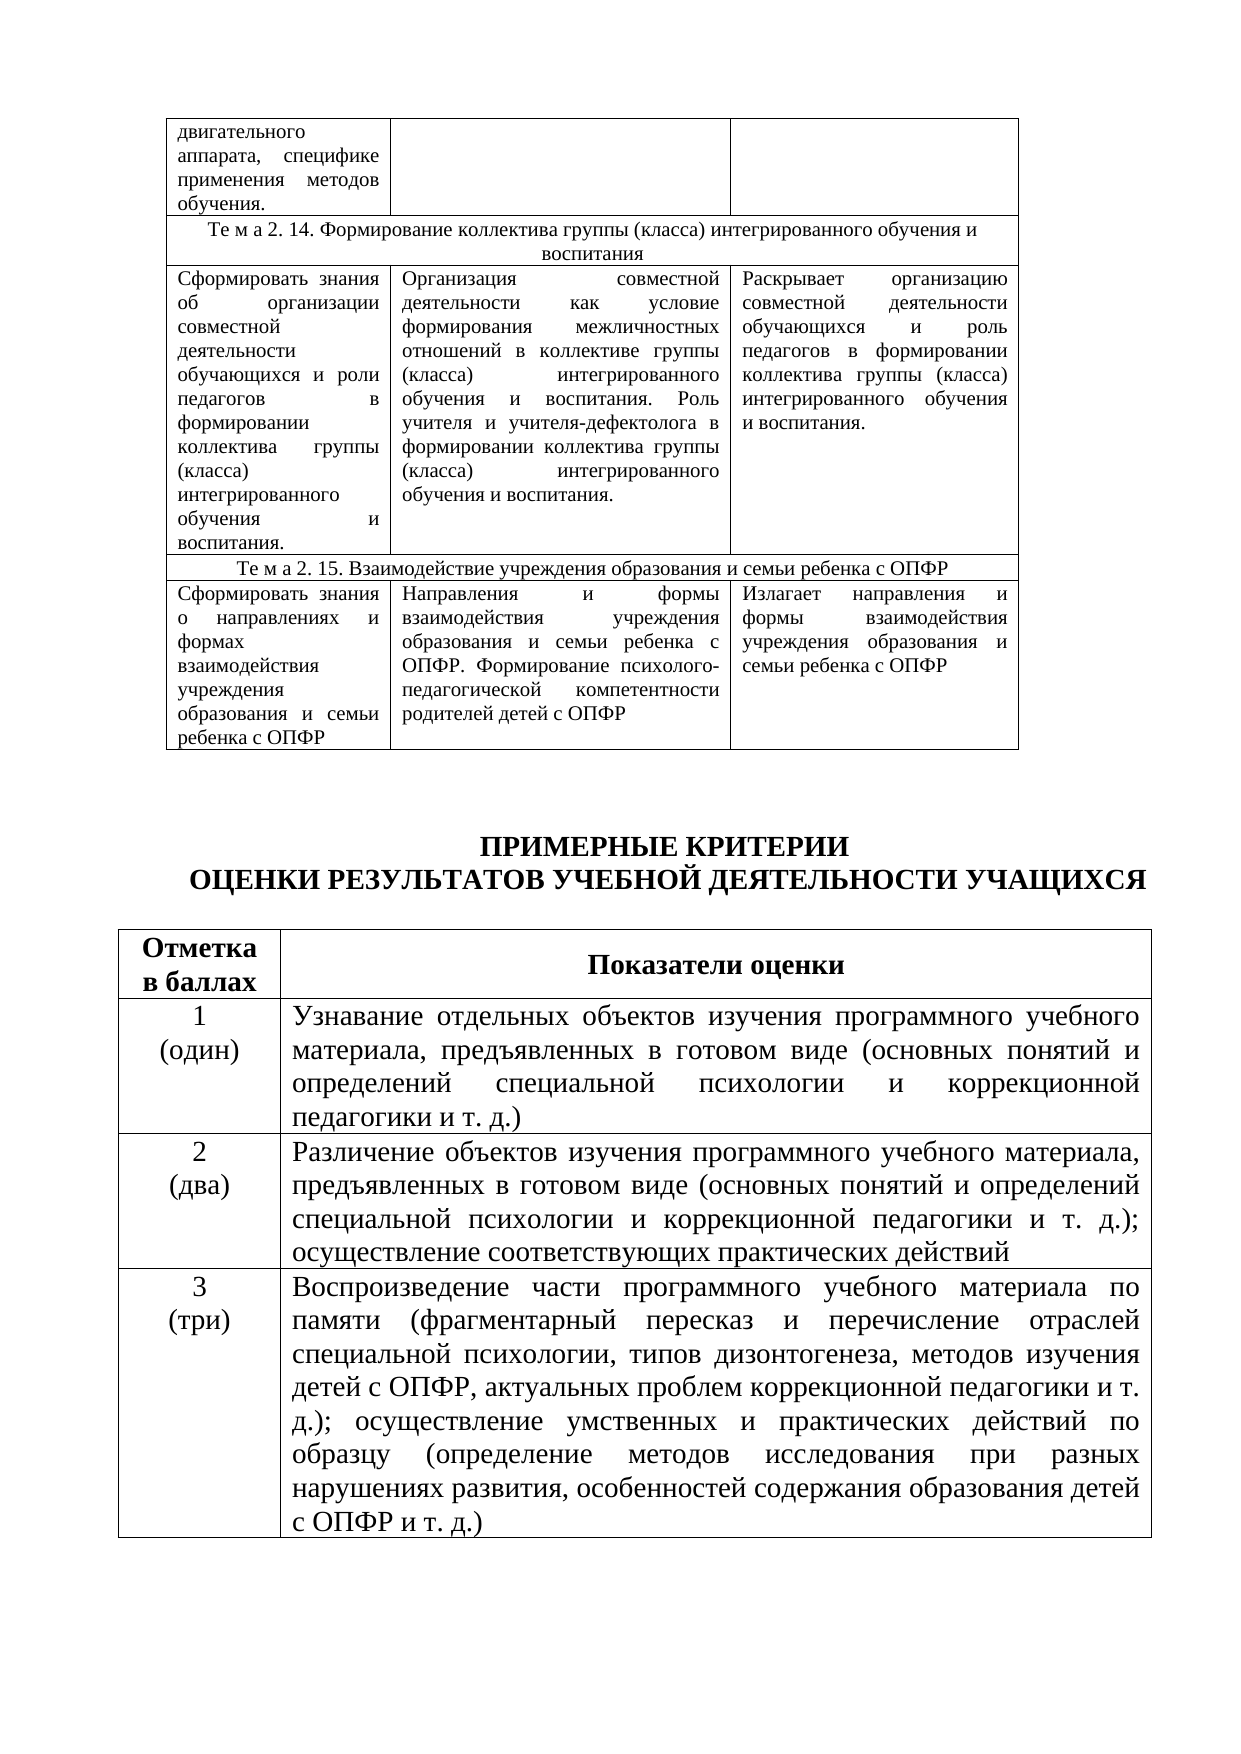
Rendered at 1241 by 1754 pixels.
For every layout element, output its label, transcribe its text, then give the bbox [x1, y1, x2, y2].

table_header Отметка в баллах [119, 930, 280, 997]
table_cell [391, 119, 730, 215]
text ОЦЕНКИ РЕЗУЛЬТАТОВ УЧЕБНОЙ ДЕЯТЕЛЬНОСТИ УЧАЩИХСЯ [177, 862, 1152, 896]
table_cell Организация совместной деятельности как условие формирования межличностных отношений в коллективе группы (класса) интегрированного обучения и воспитания. Роль учителя и учителя-дефектолога в формировании коллектива группы (класса) интегрированного обучения и воспитания. [391, 266, 730, 554]
text ПРИМЕРНЫЕ КРИТЕРИИ [177, 829, 1152, 862]
table_cell Различение объектов изучения программного учебного материала, предъявленных в готовом виде (основных понятий и определений специальной психологии и коррекционной педагогики и т. д.); осуществление соответствующих практических действий [281, 1134, 1151, 1268]
table_header Показатели оценки [281, 930, 1151, 997]
table_cell Направления и формы взаимодействия учреждения образования и семьи ребенка с ОПФР. Формирование психолого-педагогической компетентности родителей детей с ОПФР [391, 581, 730, 749]
table_cell Те м а 2. 15. Взаимодействие учреждения образования и семьи ребенка с ОПФР [167, 555, 1018, 579]
table_cell Раскрывает организацию совместной деятельности обучающихся и роль педагогов в формировании коллектива группы (класса) интегрированного обучения и воспитания. [731, 266, 1018, 554]
table_cell Излагает направления и формы взаимодействия учреждения образования и семьи ребенка с ОПФР [731, 581, 1018, 749]
table_cell Сформировать знания о направлениях и формах взаимодействия учреждения образования и семьи ребенка с ОПФР [167, 581, 390, 749]
table_cell 3 (три) [119, 1269, 280, 1537]
table_cell 1 (один) [119, 999, 280, 1133]
table_cell Сформировать знания об организации совместной деятельности обучающихся и роли педагогов в формировании коллектива группы (класса) интегрированного обучения и воспитания. [167, 266, 390, 554]
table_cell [167, 119, 390, 215]
table_cell Те м а 2. 14. Формирование коллектива группы (класса) интегрированного обучения и воспитания [167, 216, 1018, 264]
table_cell Узнавание отдельных объектов изучения программного учебного материала, предъявленных в готовом виде (основных понятий и определений специальной психологии и коррекционной педагогики и т. д.) [281, 999, 1151, 1133]
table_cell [731, 119, 1018, 215]
table_cell Воспроизведение части программного учебного материала по памяти (фрагментарный пересказ и перечисление отраслей специальной психологии, типов дизонтогенеза, методов изучения детей с ОПФР, актуальных проблем коррекционной педагогики и т. д.); осуществление умственных и практических действий по образцу (определение методов исследования при разных нарушениях развития, особенностей содержания образования детей с ОПФР и т. д.) [281, 1269, 1151, 1537]
table_cell 2 (два) [119, 1134, 280, 1268]
